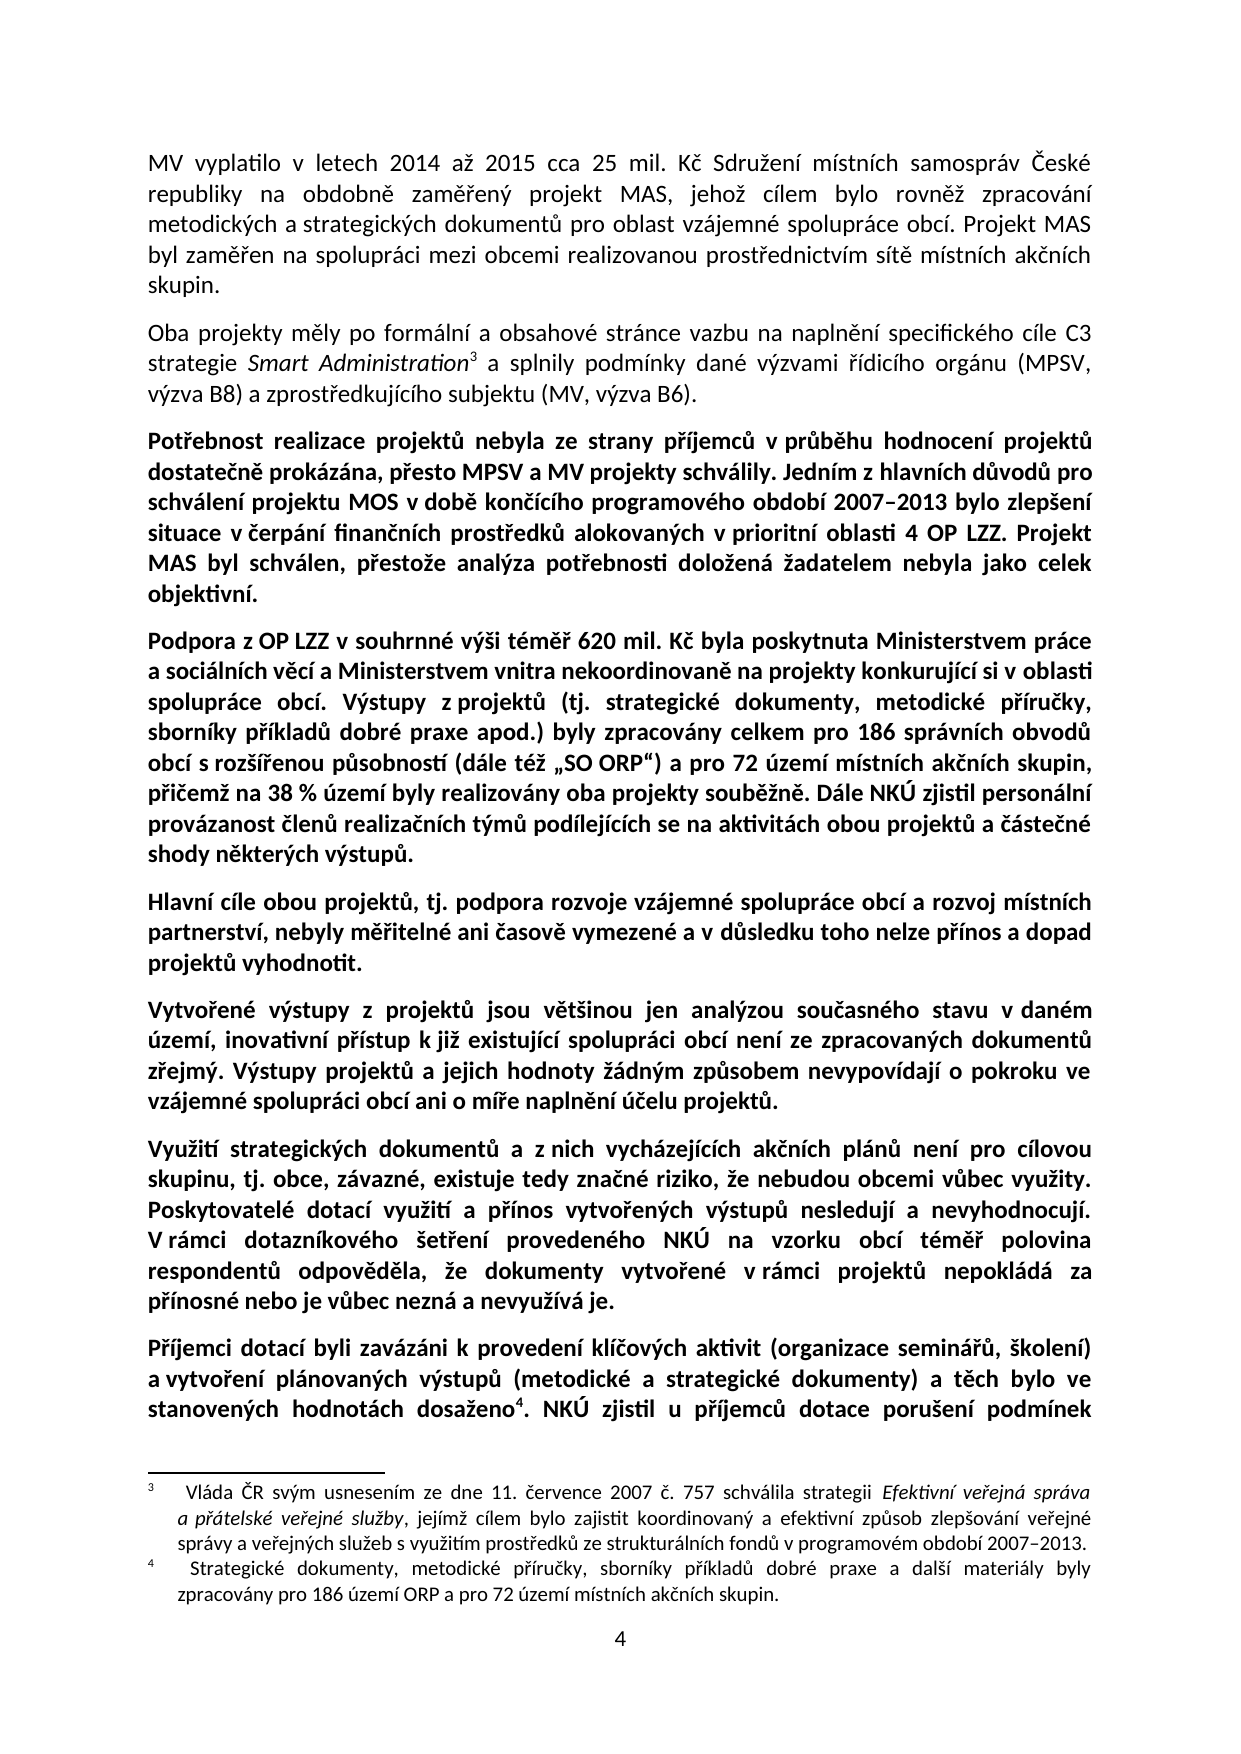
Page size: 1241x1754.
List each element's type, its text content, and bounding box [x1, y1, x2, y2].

text Vytvořené výstupy z projektů jsou většinou jen analýzou současného stavu v daném území, inovativní přístup k již existující spolupráci obcí není ze zpracovaných dokumentů zřejmý. Výstupy projektů a jejich hodnoty žádným způsobem nevypovídají o pokroku ve vzájemné spolupráci obcí ani o míře naplnění účelu projektů. [148, 994, 1093, 1116]
text Oba projekty měly po formální a obsahové stránce vazbu na naplnění specifického cíle C3 strategie Smart Administration a splnily podmínky dané výzvami řídicího orgánu (MPSV, výzva B8) a zprostředkujícího subjektu (MV, výzva B6). [148, 317, 1093, 408]
text Využití strategických dokumentů a z nich vycházejících akčních plánů není pro cílovou skupinu, tj. obce, závazné, existuje tedy značné riziko, že nebudou obcemi vůbec využity. Poskytovatelé dotací využití a přínos vytvořených výstupů nesledují a nevyhodnocují. V rámci dotazníkového šetření provedeného NKÚ na vzorku obcí téměř polovina respondentů odpověděla, že dokumenty vytvořené v rámci projektů nepokládá za přínosné nebo je vůbec nezná a nevyužívá je. [148, 1133, 1093, 1316]
text Hlavní cíle obou projektů, tj. podpora rozvoje vzájemné spolupráce obcí a rozvoj místních partnerství, nebyly měřitelné ani časově vymezené a v důsledku toho nelze přínos a dopad projektů vyhodnotit. [148, 886, 1093, 977]
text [148, 1332, 1093, 1424]
text Potřebnost realizace projektů nebyla ze strany příjemců v průběhu hodnocení projektů dostatečně prokázána, přesto MPSV a MV projekty schválily. Jedním z hlavních důvodů pro schválení projektu MOS v době končícího programového období 2007–2013 bylo zlepšení situace v čerpání finančních prostředků alokovaných v prioritní oblasti 4 OP LZZ. Projekt MAS byl schválen, přestože analýza potřebnosti doložená žadatelem nebyla jako celek objektivní. [148, 425, 1093, 608]
text Podpora z OP LZZ v souhrnné výši téměř 620 mil. Kč byla poskytnuta Ministerstvem práce a sociálních věcí a Ministerstvem vnitra nekoordinovaně na projekty konkurující si v oblasti spolupráce obcí. Výstupy z projektů (tj. strategické dokumenty, metodické příručky, sborníky příkladů dobré praxe apod.) byly zpracovány celkem pro 186 správních obvodů obcí s rozšířenou působností (dále též „SO ORP“) a pro 72 území místních akčních skupin, přičemž na 38 % území byly realizovány oba projekty souběžně. Dále NKÚ zjistil personální provázanost členů realizačních týmů podílejících se na aktivitách obou projektů a částečné shody některých výstupů. [148, 625, 1093, 869]
text MV vyplatilo v letech 2014 až 2015 cca 25 mil. Kč Sdružení místních samospráv České republiky na obdobně zaměřený projekt MAS, jehož cílem bylo rovněž zpracování metodických a strategických dokumentů pro oblast vzájemné spolupráce obcí. Projekt MAS byl zaměřen na spolupráci mezi obcemi realizovanou prostřednictvím sítě místních akčních skupin. [148, 148, 1093, 300]
